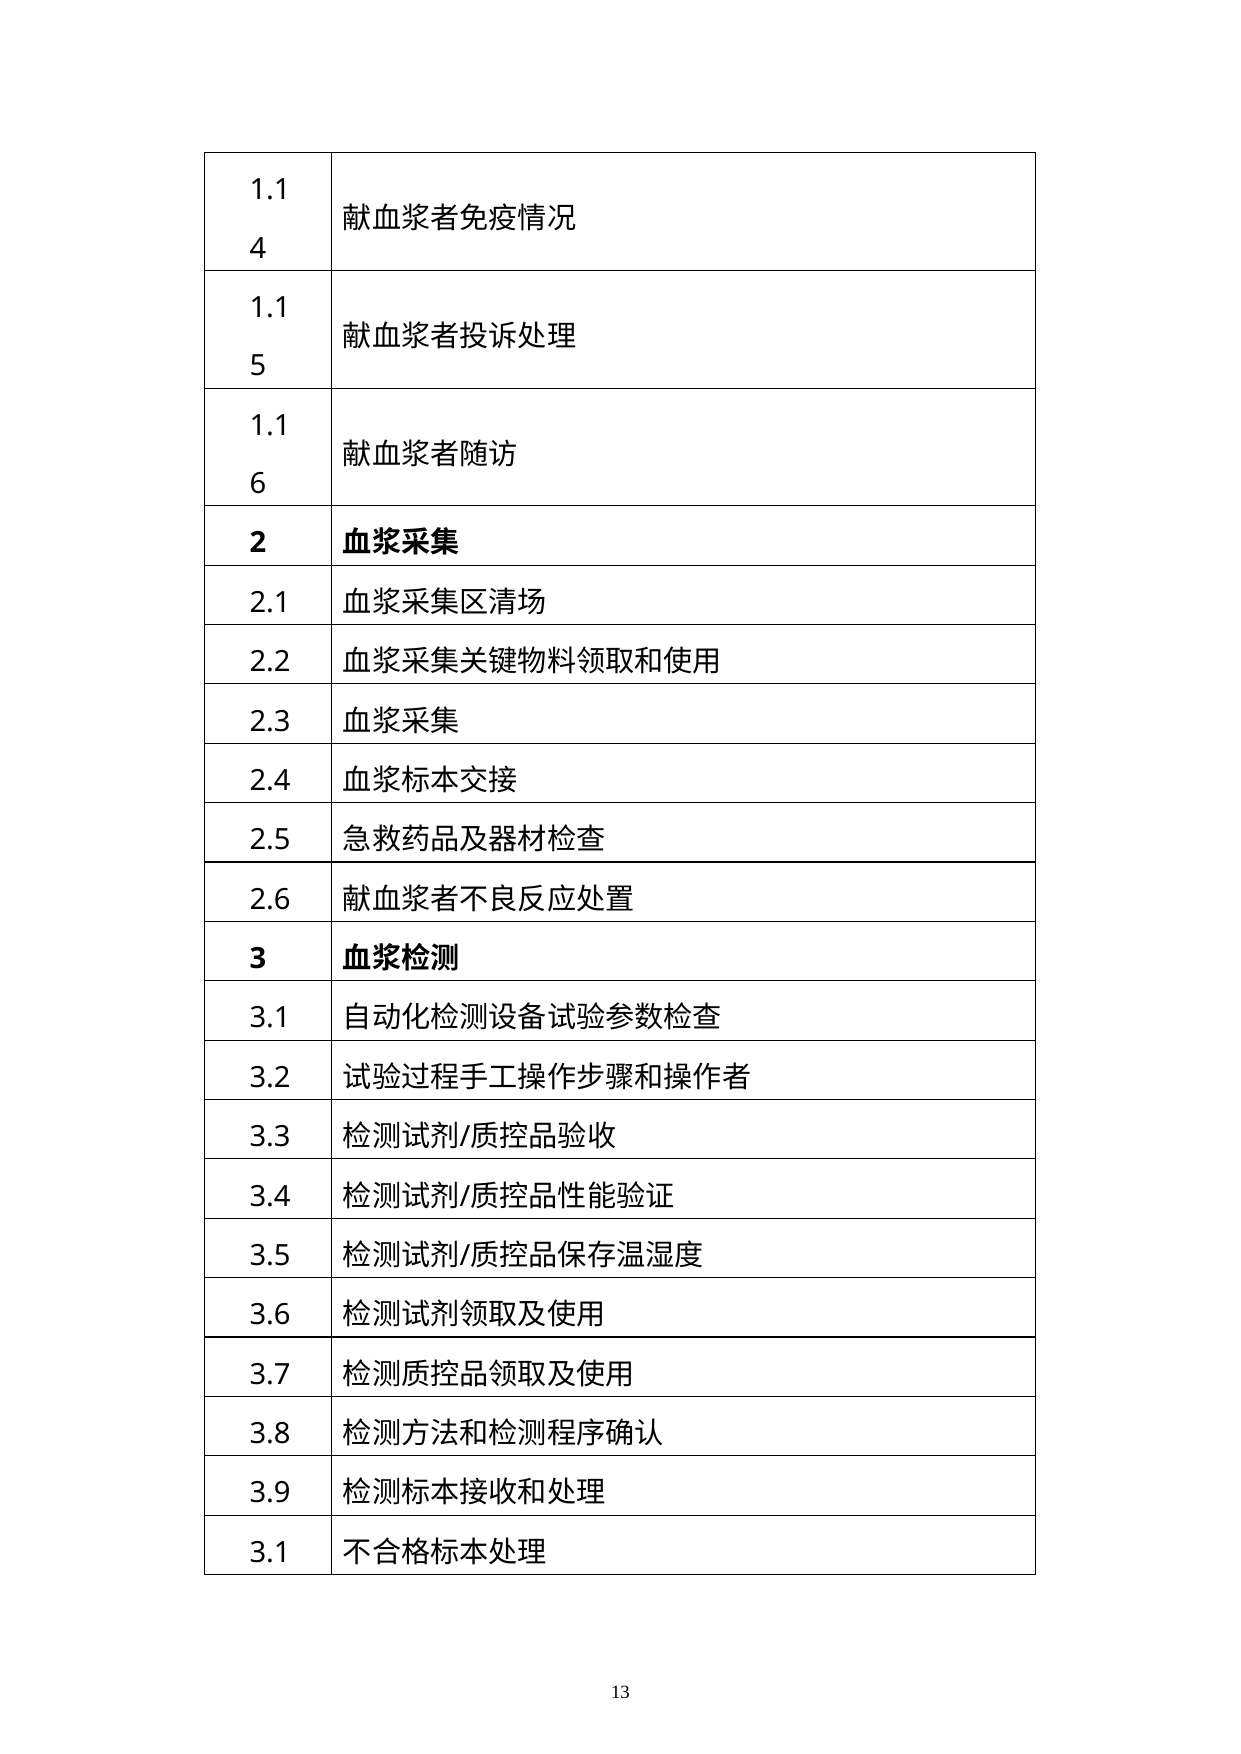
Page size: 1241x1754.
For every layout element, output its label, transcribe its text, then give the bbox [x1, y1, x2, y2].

table_cell 2.6 [205, 863, 331, 921]
table_cell 检测试剂领取及使用 [332, 1278, 1035, 1336]
table_cell 试验过程手工操作步骤和操作者 [332, 1041, 1035, 1099]
table_cell 检测质控品领取及使用 [332, 1338, 1035, 1396]
table_cell 血浆采集区清场 [332, 566, 1035, 624]
table_cell 血浆标本交接 [332, 744, 1035, 802]
table_cell 不合格标本处理 [332, 1516, 1035, 1574]
table_cell 3.7 [205, 1338, 331, 1396]
table_cell 急救药品及器材检查 [332, 803, 1035, 861]
table_cell 检测试剂/质控品验收 [332, 1100, 1035, 1158]
table_cell 2.5 [205, 803, 331, 861]
table_cell 献血浆者随访 [332, 389, 1035, 505]
table_cell 检测试剂/质控品保存温湿度 [332, 1219, 1035, 1277]
table_cell 3.1 [205, 981, 331, 1039]
table_cell 3.9 [205, 1456, 331, 1514]
table_cell 2.1 [205, 566, 331, 624]
table_cell 血浆采集 [332, 506, 1035, 564]
table_cell 2.3 [205, 684, 331, 743]
table_cell 献血浆者免疫情况 [332, 153, 1035, 270]
table_cell 3.5 [205, 1219, 331, 1277]
table_cell 2.2 [205, 625, 331, 683]
table_cell 检测方法和检测程序确认 [332, 1397, 1035, 1455]
table_cell 自动化检测设备试验参数检查 [332, 981, 1035, 1039]
table_cell 2.4 [205, 744, 331, 802]
table_cell 3.4 [205, 1159, 331, 1218]
table_cell 献血浆者不良反应处置 [332, 863, 1035, 921]
table_cell 1.14 [205, 153, 331, 270]
table_cell 献血浆者投诉处理 [332, 271, 1035, 387]
table_cell 1.15 [205, 271, 331, 387]
table_cell 3.2 [205, 1041, 331, 1099]
table_cell 3.3 [205, 1100, 331, 1158]
table_cell 2 [205, 506, 331, 564]
table_cell 检测标本接收和处理 [332, 1456, 1035, 1514]
table_cell 3.6 [205, 1278, 331, 1336]
table_cell 3 [205, 922, 331, 980]
table_cell 3.10 [205, 1516, 331, 1574]
table_cell 血浆采集关键物料领取和使用 [332, 625, 1035, 683]
table_cell 血浆采集 [332, 684, 1035, 743]
table_cell 检测试剂/质控品性能验证 [332, 1159, 1035, 1218]
table_cell 血浆检测 [332, 922, 1035, 980]
table_cell 1.16 [205, 389, 331, 505]
table_cell 3.8 [205, 1397, 331, 1455]
